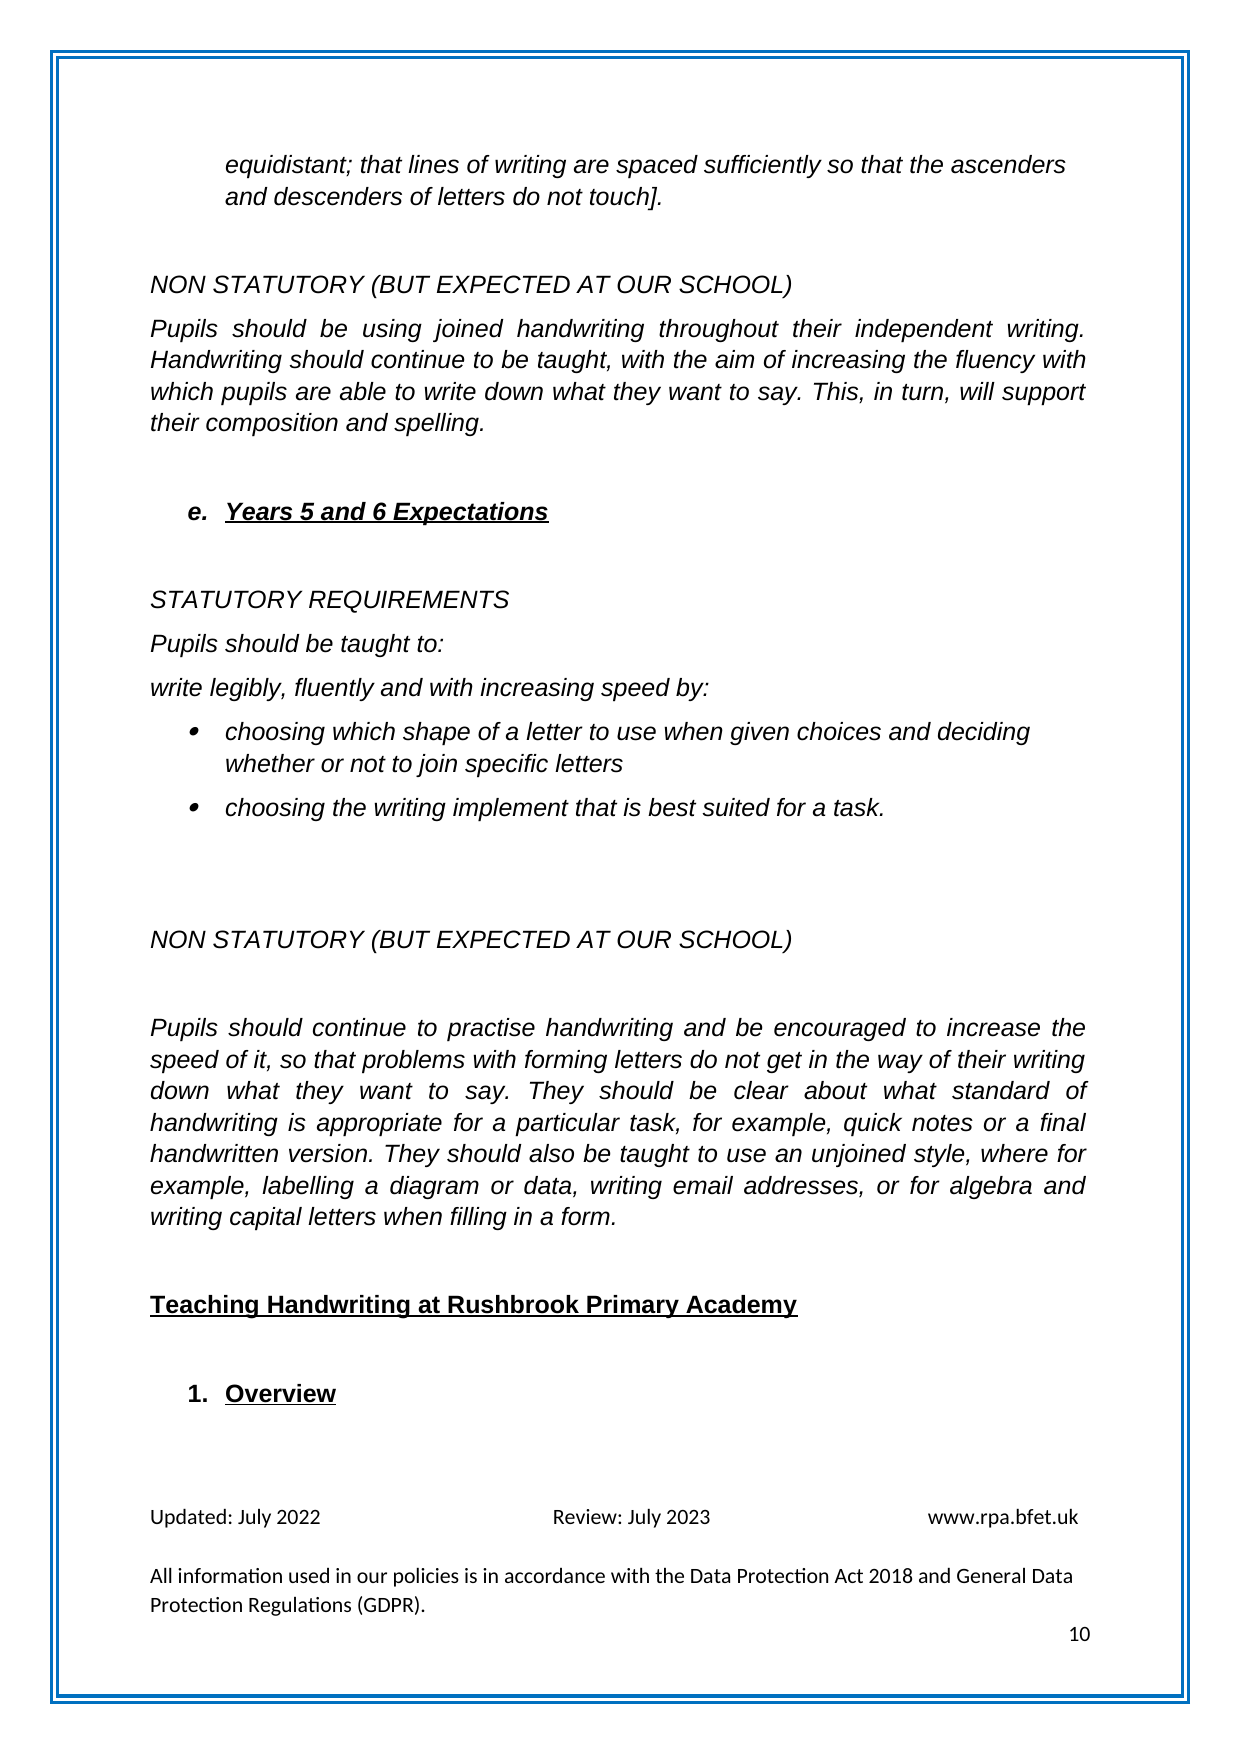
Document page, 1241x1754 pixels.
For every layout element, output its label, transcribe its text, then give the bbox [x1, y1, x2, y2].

list Overview [187, 1379, 1090, 1407]
text STATUTORY REQUIREMENTS [150, 585, 1090, 613]
list choosing the writing implement that is best suited for a task. [187, 793, 1090, 821]
text write legibly, fluently and with increasing speed by: [150, 673, 1090, 702]
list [187, 150, 1090, 210]
text Pupils should be taught to: [150, 629, 1090, 657]
text Teaching Handwriting at Rushbrook Primary Academy [150, 1291, 1090, 1319]
text NON STATUTORY (BUT EXPECTED AT OUR SCHOOL) [150, 270, 1090, 298]
text NON STATUTORY (BUT EXPECTED AT OUR SCHOOL) [150, 925, 1090, 954]
list choosing which shape of a letter to use when given choices and deciding whether or not to join specific letters [187, 717, 1090, 777]
list Years 5 and 6 Expectations [187, 497, 1090, 525]
text Pupils should be using joined handwriting throughout their independent writing. Handwriting should continue to be taught, with the aim of increasing the fluency with which pupils are able to write down what they want to say. This, in turn, will support their composition and spelling. [150, 314, 1090, 437]
text Pupils should continue to practise handwriting and be encouraged to increase the speed of it, so that problems with forming letters do not get in the way of their writing down what they want to say. They should be clear about what standard of handwriting is appropriate for a particular task, for example, quick notes or a final handwritten version. They should also be taught to use an unjoined style, where for example, labelling a diagram or data, writing email addresses, or for algebra and writing capital letters when filling in a form. [150, 1013, 1090, 1231]
